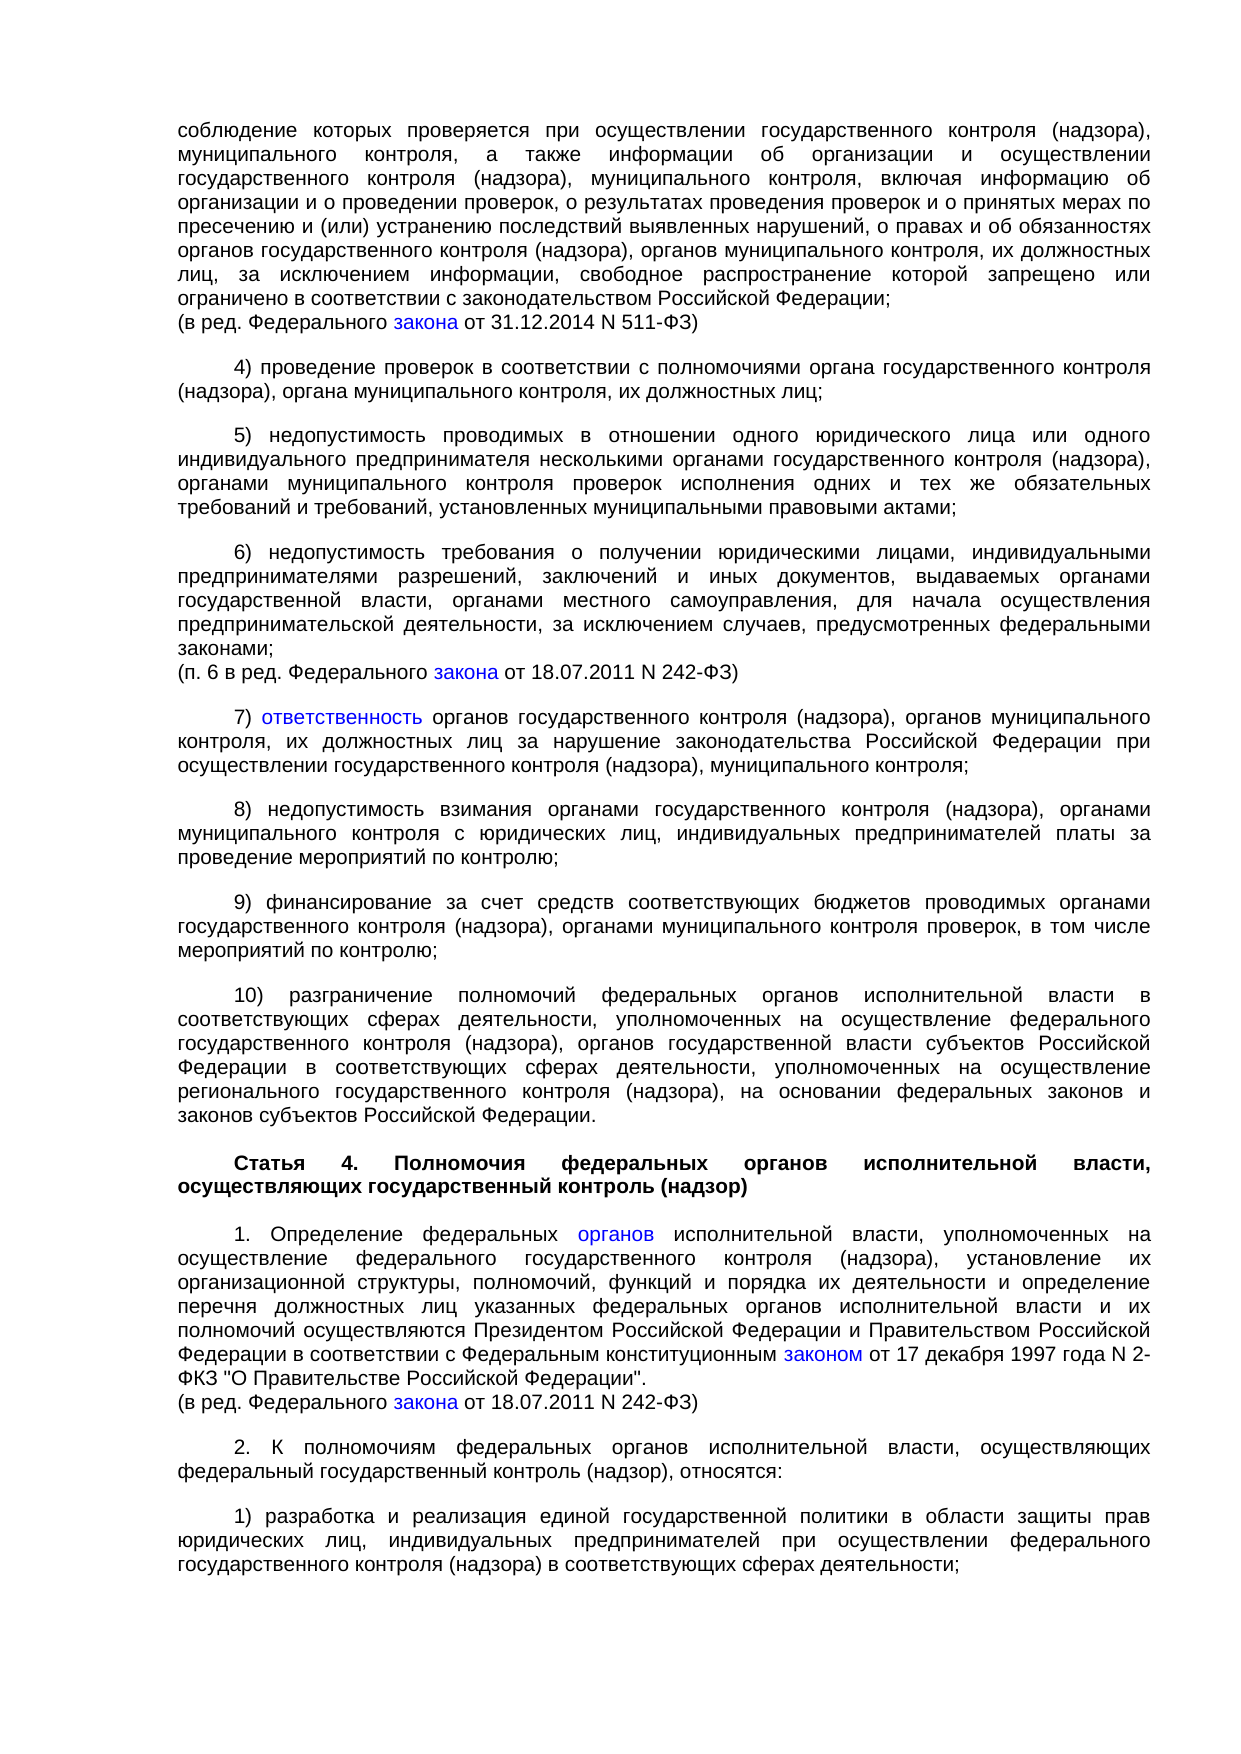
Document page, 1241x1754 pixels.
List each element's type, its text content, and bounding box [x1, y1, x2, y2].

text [177, 118, 1152, 310]
text 10) разграничение полномочий федеральных органов исполнительной власти в соответствующих сферах деятельности, уполномоченных на осуществление федерального государственного контроля (надзора), органов государственной власти субъектов Российской Федерации в соответствующих сферах деятельности, уполномоченных на осуществление регионального государственного контроля (надзора), на основании федеральных законов и законов субъектов Российской Федерации. [177, 983, 1152, 1126]
text 7) ответственность органов государственного контроля (надзора), органов муниципального контроля, их должностных лиц за нарушение законодательства Российской Федерации при осуществлении государственного контроля (надзора), муниципального контроля; [177, 704, 1152, 776]
text 5) недопустимость проводимых в отношении одного юридического лица или одного индивидуального предпринимателя несколькими органами государственного контроля (надзора), органами муниципального контроля проверок исполнения одних и тех же обязательных требований и требований, установленных муниципальными правовыми актами; [177, 423, 1152, 519]
title Статья 4. Полномочия федеральных органов исполнительной власти, осуществляющих государственный контроль (надзор) [177, 1150, 1152, 1198]
text 8) недопустимость взимания органами государственного контроля (надзора), органами муниципального контроля с юридических лиц, индивидуальных предпринимателей платы за проведение мероприятий по контролю; [177, 797, 1152, 869]
text (п. 6 в ред. Федерального закона от 18.07.2011 N 242-ФЗ) [177, 660, 1152, 684]
text (в ред. Федерального закона от 18.07.2011 N 242-ФЗ) [177, 1390, 1152, 1414]
text 9) финансирование за счет средств соответствующих бюджетов проводимых органами государственного контроля (надзора), органами муниципального контроля проверок, в том числе мероприятий по контролю; [177, 890, 1152, 962]
text (в ред. Федерального закона от 31.12.2014 N 511-ФЗ) [177, 310, 1152, 334]
text 2. К полномочиям федеральных органов исполнительной власти, осуществляющих федеральный государственный контроль (надзор), относятся: [177, 1435, 1152, 1483]
text 4) проведение проверок в соответствии с полномочиями органа государственного контроля (надзора), органа муниципального контроля, их должностных лиц; [177, 354, 1152, 402]
text 1. Определение федеральных органов исполнительной власти, уполномоченных на осуществление федерального государственного контроля (надзора), установление их организационной структуры, полномочий, функций и порядка их деятельности и определение перечня должностных лиц указанных федеральных органов исполнительной власти и их полномочий осуществляются Президентом Российской Федерации и Правительством Российской Федерации в соответствии с Федеральным конституционным законом от 17 декабря 1997 года N 2-ФКЗ "О Правительстве Российской Федерации". [177, 1222, 1152, 1390]
text 6) недопустимость требования о получении юридическими лицами, индивидуальными предпринимателями разрешений, заключений и иных документов, выдаваемых органами государственной власти, органами местного самоуправления, для начала осуществления предпринимательской деятельности, за исключением случаев, предусмотренных федеральными законами; [177, 540, 1152, 660]
text 1) разработка и реализация единой государственной политики в области защиты прав юридических лиц, индивидуальных предпринимателей при осуществлении федерального государственного контроля (надзора) в соответствующих сферах деятельности; [177, 1503, 1152, 1575]
